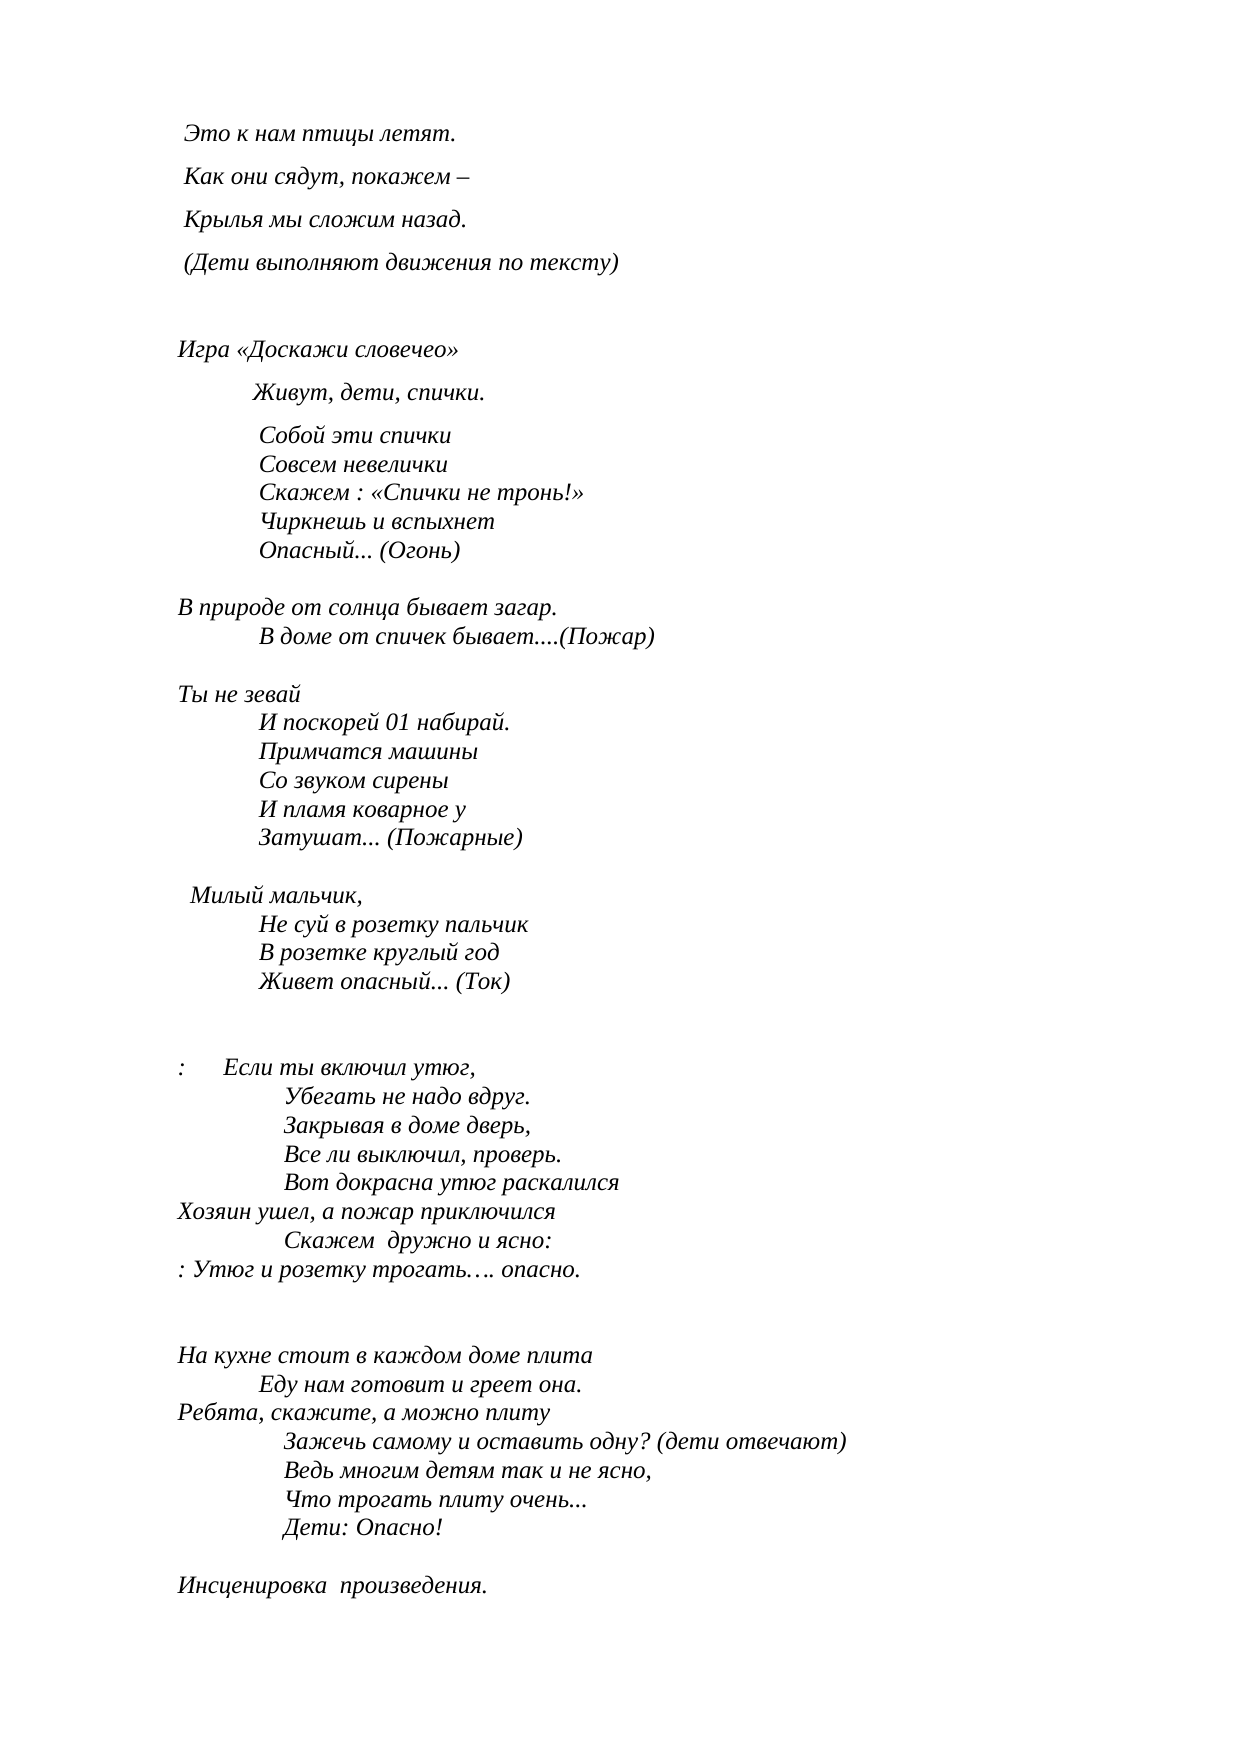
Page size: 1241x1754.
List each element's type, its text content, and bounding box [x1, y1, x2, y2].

text (Дети выполняют движения по тексту) [177, 247, 1152, 276]
text И поскорей 01 набирай. [177, 707, 1152, 736]
text Опасный... (Огонь) [177, 535, 1152, 564]
text Милый мальчик, [177, 880, 1152, 909]
text : Утюг и розетку трогать…. опасно. [177, 1254, 1152, 1282]
text Ребята, скажите, а можно плиту [177, 1397, 1152, 1426]
text Скажем : «Спички не тронь!» [177, 477, 1152, 506]
text Живут, дети, спички. [177, 377, 1152, 406]
text Зажечь самому и оставить одну? (дети отвечают) [177, 1426, 1152, 1455]
text Хозяин ушел, а пожар приключился [177, 1196, 1152, 1225]
text Убегать не надо вдруг. [177, 1081, 1152, 1110]
text В доме от спичек бывает....(Пожар) [177, 621, 1152, 650]
text : Если ты включил утюг, [177, 1052, 1152, 1081]
text Со звуком сирены [177, 765, 1152, 794]
text Живет опасный... (Ток) [177, 966, 1152, 995]
text Вот докрасна утюг раскалился [177, 1167, 1152, 1196]
text Крылья мы сложим назад. [177, 204, 1152, 233]
text Как они сядут, покажем – [177, 161, 1152, 190]
text Ты не зевай [177, 679, 1152, 707]
text Примчатся машины [177, 736, 1152, 765]
text В розетке круглый год [177, 937, 1152, 966]
text Чиркнешь и вспыхнет [177, 506, 1152, 535]
text Инсценировка произведения. [177, 1570, 1152, 1599]
text Закрывая в доме дверь, [177, 1110, 1152, 1139]
text И пламя коварное у [177, 794, 1152, 822]
text Совсем невелички [177, 449, 1152, 477]
text Игра «Доскажи словечео» [177, 334, 1152, 362]
text Все ли выключил, проверь. [177, 1139, 1152, 1167]
text Дети: Опасно! [177, 1512, 1152, 1541]
text Что трогать плиту очень... [177, 1484, 1152, 1512]
text Затушат... (Пожарные) [177, 822, 1152, 851]
text Ведь многим детям так и не ясно, [177, 1455, 1152, 1484]
text В природе от солнца бывает загар. [177, 592, 1152, 621]
text Скажем дружно и ясно: [177, 1225, 1152, 1254]
text Собой эти спички [177, 420, 1152, 449]
text Это к нам птицы летят. [177, 118, 1152, 147]
text Не суй в розетку пальчик [177, 909, 1152, 937]
text На кухне стоит в каждом доме плита [177, 1340, 1152, 1369]
text Еду нам готовит и греет она. [177, 1369, 1152, 1397]
